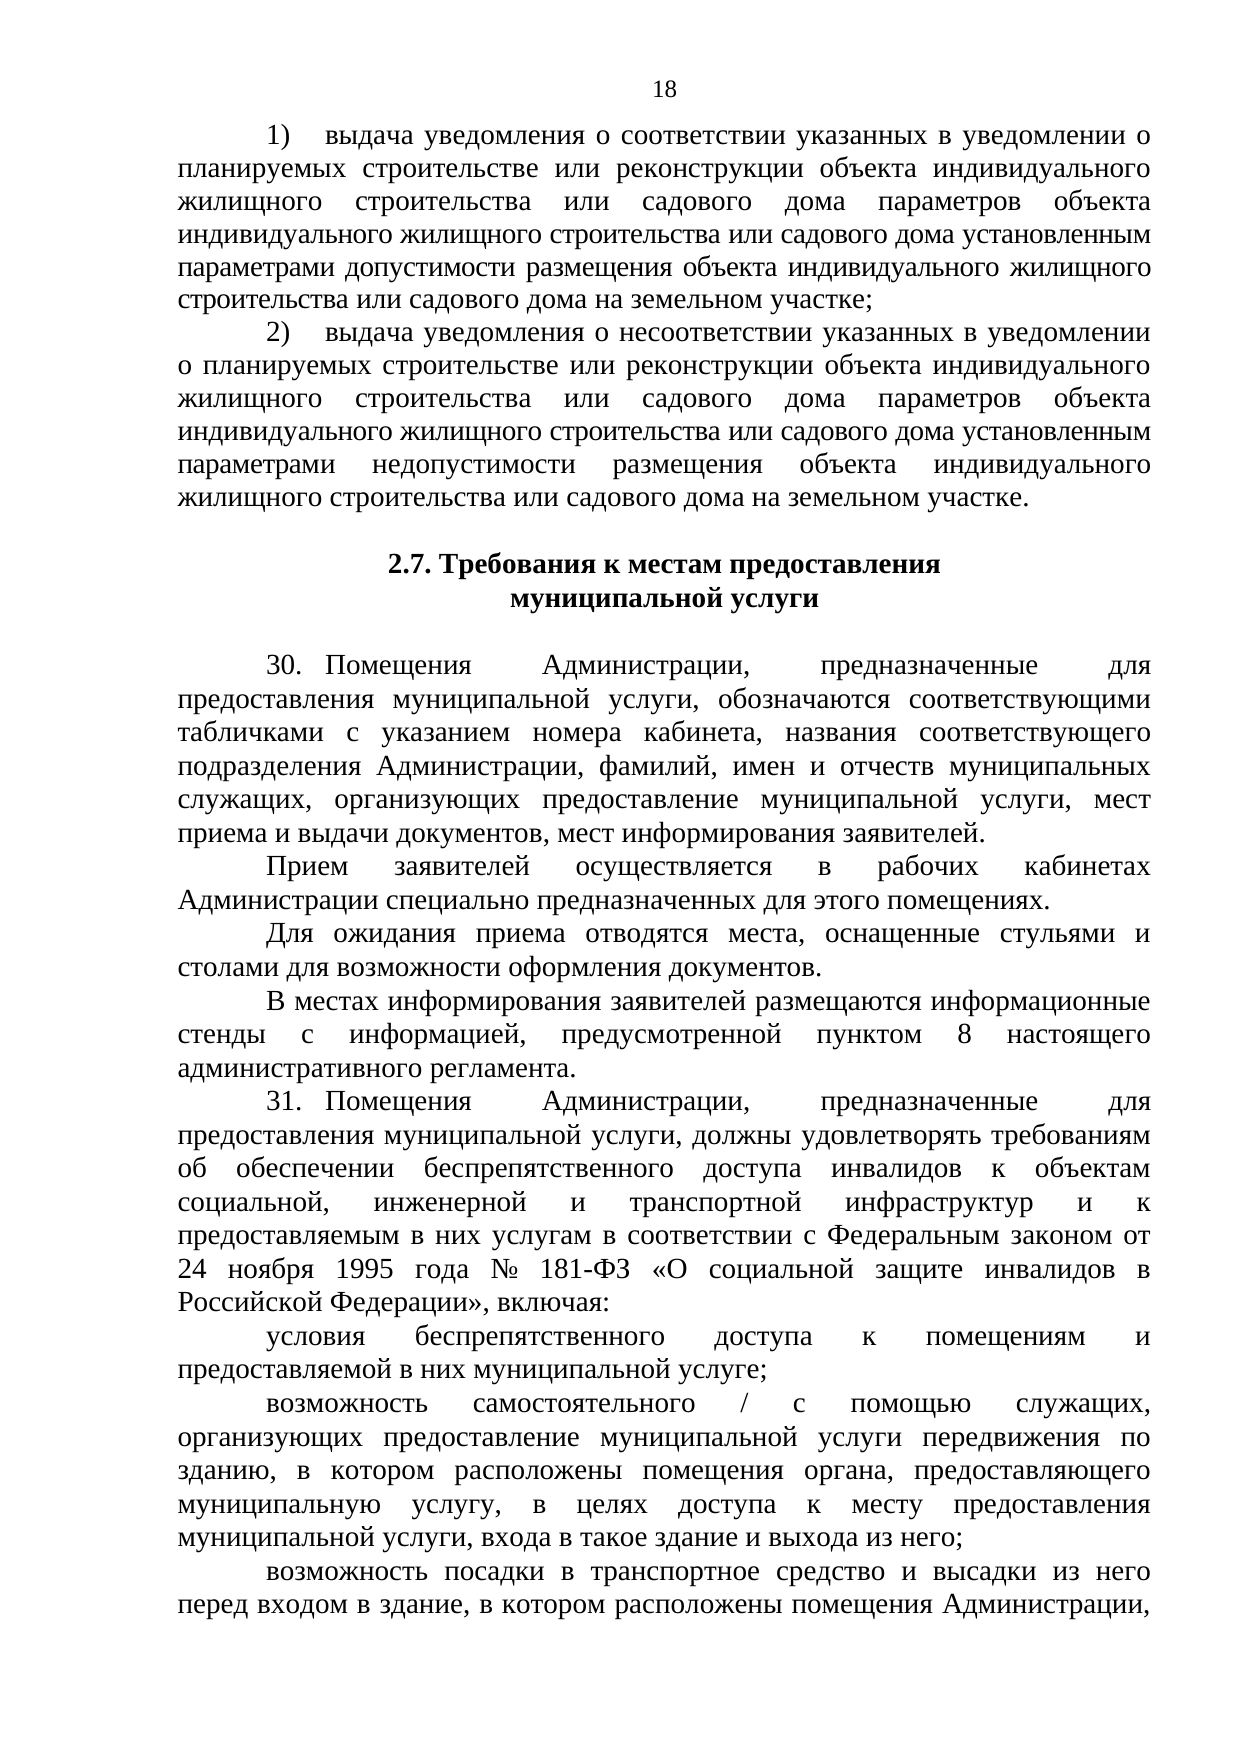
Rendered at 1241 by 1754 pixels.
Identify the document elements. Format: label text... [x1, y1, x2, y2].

text 31. Помещения Администрации, предназначенные для предоставления муниципальной услуги, должны удовлетворять требованиям об обеспечении беспрепятственного доступа инвалидов к объектам социальной, инженерной и транспортной инфраструктур и к предоставляемым в них услугам в соответствии с Федеральным законом от 24 ноября 1995 года № 181-ФЗ «О социальной защите инвалидов в Российской Федерации», включая: [177, 1083, 1152, 1318]
text 30. Помещения Администрации, предназначенные для предоставления муниципальной услуги, обозначаются соответствующими табличками с указанием номера кабинета, названия соответствующего подразделения Администрации, фамилий, имен и отчеств муниципальных служащих, организующих предоставление муниципальной услуги, мест приема и выдачи документов, мест информирования заявителей. [177, 647, 1152, 848]
text муниципальной услуги [177, 580, 1152, 614]
text 1) выдача уведомления о соответствии указанных в уведомлении о планируемых строительстве или реконструкции объекта индивидуального жилищного строительства или садового дома параметров объекта индивидуального жилищного строительства или садового дома установленным параметрами допустимости размещения объекта индивидуального жилищного строительства или садового дома на земельном участке; [177, 118, 1152, 316]
text В местах информирования заявителей размещаются информационные стенды с информацией, предусмотренной пунктом 8 настоящего административного регламента. [177, 983, 1152, 1083]
text 2.7. Требования к местам предоставления [177, 547, 1152, 580]
text 2) выдача уведомления о несоответствии указанных в уведомлении о планируемых строительстве или реконструкции объекта индивидуального жилищного строительства или садового дома параметров объекта индивидуального жилищного строительства или садового дома установленным параметрами недопустимости размещения объекта индивидуального жилищного строительства или садового дома на земельном участке. [177, 316, 1152, 513]
text Прием заявителей осуществляется в рабочих кабинетах Администрации специально предназначенных для этого помещениях. [177, 848, 1152, 916]
text условия беспрепятственного доступа к помещениям и предоставляемой в них муниципальной услуге; [177, 1318, 1152, 1385]
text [177, 1553, 1152, 1620]
text возможность самостоятельного / с помощью служащих, организующих предоставление муниципальной услуги передвижения по зданию, в котором расположены помещения органа, предоставляющего муниципальную услугу, в целях доступа к месту предоставления муниципальной услуги, входа в такое здание и выхода из него; [177, 1385, 1152, 1553]
text Для ожидания приема отводятся места, оснащенные стульями и столами для возможности оформления документов. [177, 916, 1152, 983]
